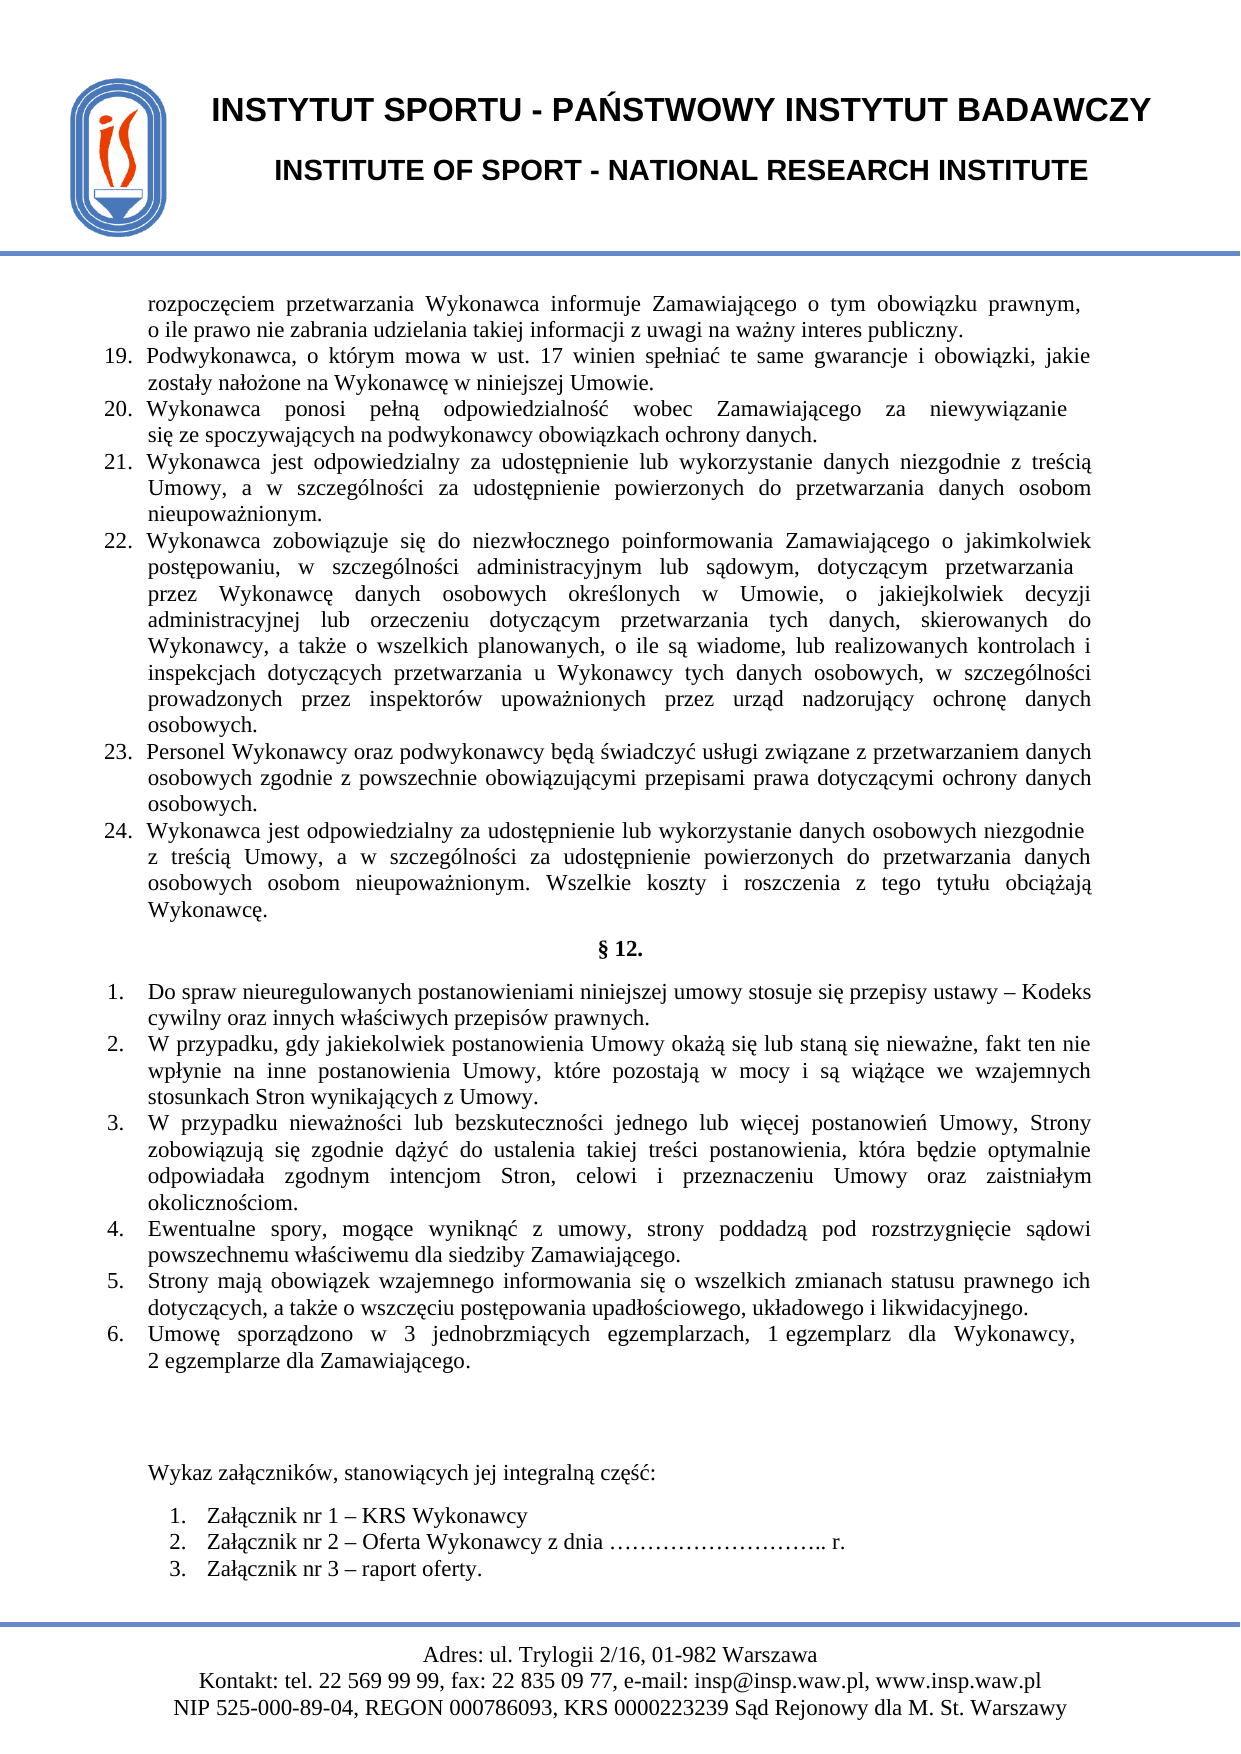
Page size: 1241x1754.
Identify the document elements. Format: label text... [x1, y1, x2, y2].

list Umowę sporządzono w 3 jednobrzmiących egzemplarzach, 1 egzemplarz dla Wykonawcy, 2 egzemplarze dla Zamawiającego. [107, 1320, 1093, 1373]
list Załącznik nr 3 – raport oferty. [169, 1555, 1093, 1581]
list Podwykonawca, o którym mowa w ust. 17 winien spełniać te same gwarancje i obowiązki, jakie zostały nałożone na Wykonawcę w niniejszej Umowie. [104, 342, 1093, 395]
list Załącznik nr 2 – Oferta Wykonawcy z dnia ……………………….. r. [169, 1528, 1093, 1555]
list Strony mają obowiązek wzajemnego informowania się o wszelkich zmianach statusu prawnego ich dotyczących, a także o wszczęciu postępowania upadłościowego, układowego i likwidacyjnego. [107, 1268, 1093, 1320]
list W przypadku nieważności lub bezskuteczności jednego lub więcej postanowień Umowy, Strony zobowiązują się zgodnie dążyć do ustalenia takiej treści postanowienia, która będzie optymalnie odpowiadała zgodnym intencjom Stron, celowi i przeznaczeniu Umowy oraz zaistniałym okolicznościom. [107, 1109, 1093, 1215]
list Do spraw nieuregulowanych postanowieniami niniejszej umowy stosuje się przepisy ustawy – Kodeks cywilny oraz innych właściwych przepisów prawnych. [107, 978, 1093, 1030]
text § 12. [148, 935, 1093, 961]
list Wykonawca zobowiązuje się do niezwłocznego poinformowania Zamawiającego o jakimkolwiek postępowaniu, w szczególności administracyjnym lub sądowym, dotyczącym przetwarzania przez Wykonawcę danych osobowych określonych w Umowie, o jakiejkolwiek decyzji administracyjnej lub orzeczeniu dotyczącym przetwarzania tych danych, skierowanych do Wykonawcy, a także o wszelkich planowanych, o ile są wiadome, lub realizowanych kontrolach i inspekcjach dotyczących przetwarzania u Wykonawcy tych danych osobowych, w szczególności prowadzonych przez inspektorów upoważnionych przez urząd nadzorujący ochronę danych osobowych. [104, 527, 1093, 738]
list Wykonawca jest odpowiedzialny za udostępnienie lub wykorzystanie danych niezgodnie z treścią Umowy, a w szczególności za udostępnienie powierzonych do przetwarzania danych osobom nieupoważnionym. [104, 448, 1093, 527]
list Ewentualne spory, mogące wyniknąć z umowy, strony poddadzą pod rozstrzygnięcie sądowi powszechnemu właściwemu dla siedziby Zamawiającego. [107, 1215, 1093, 1268]
text Wykaz załączników, stanowiących jej integralną część: [148, 1459, 1093, 1485]
list Wykonawca ponosi pełną odpowiedzialność wobec Zamawiającego za niewywiązanie się ze spoczywających na podwykonawcy obowiązkach ochrony danych. [104, 395, 1093, 448]
list Wykonawca jest odpowiedzialny za udostępnienie lub wykorzystanie danych osobowych niezgodnie z treścią Umowy, a w szczególności za udostępnienie powierzonych do przetwarzania danych osobowych osobom nieupoważnionym. Wszelkie koszty i roszczenia z tego tytułu obciążają Wykonawcę. [104, 817, 1093, 922]
list Załącznik nr 1 – KRS Wykonawcy [169, 1502, 1093, 1528]
list W przypadku, gdy jakiekolwiek postanowienia Umowy okażą się lub staną się nieważne, fakt ten nie wpłynie na inne postanowienia Umowy, które pozostają w mocy i są wiążące we wzajemnych stosunkach Stron wynikających z Umowy. [107, 1030, 1093, 1109]
list Personel Wykonawcy oraz podwykonawcy będą świadczyć usługi związane z przetwarzaniem danych osobowych zgodnie z powszechnie obowiązującymi przepisami prawa dotyczącymi ochrony danych osobowych. [104, 738, 1093, 817]
picture [65, 73, 171, 239]
